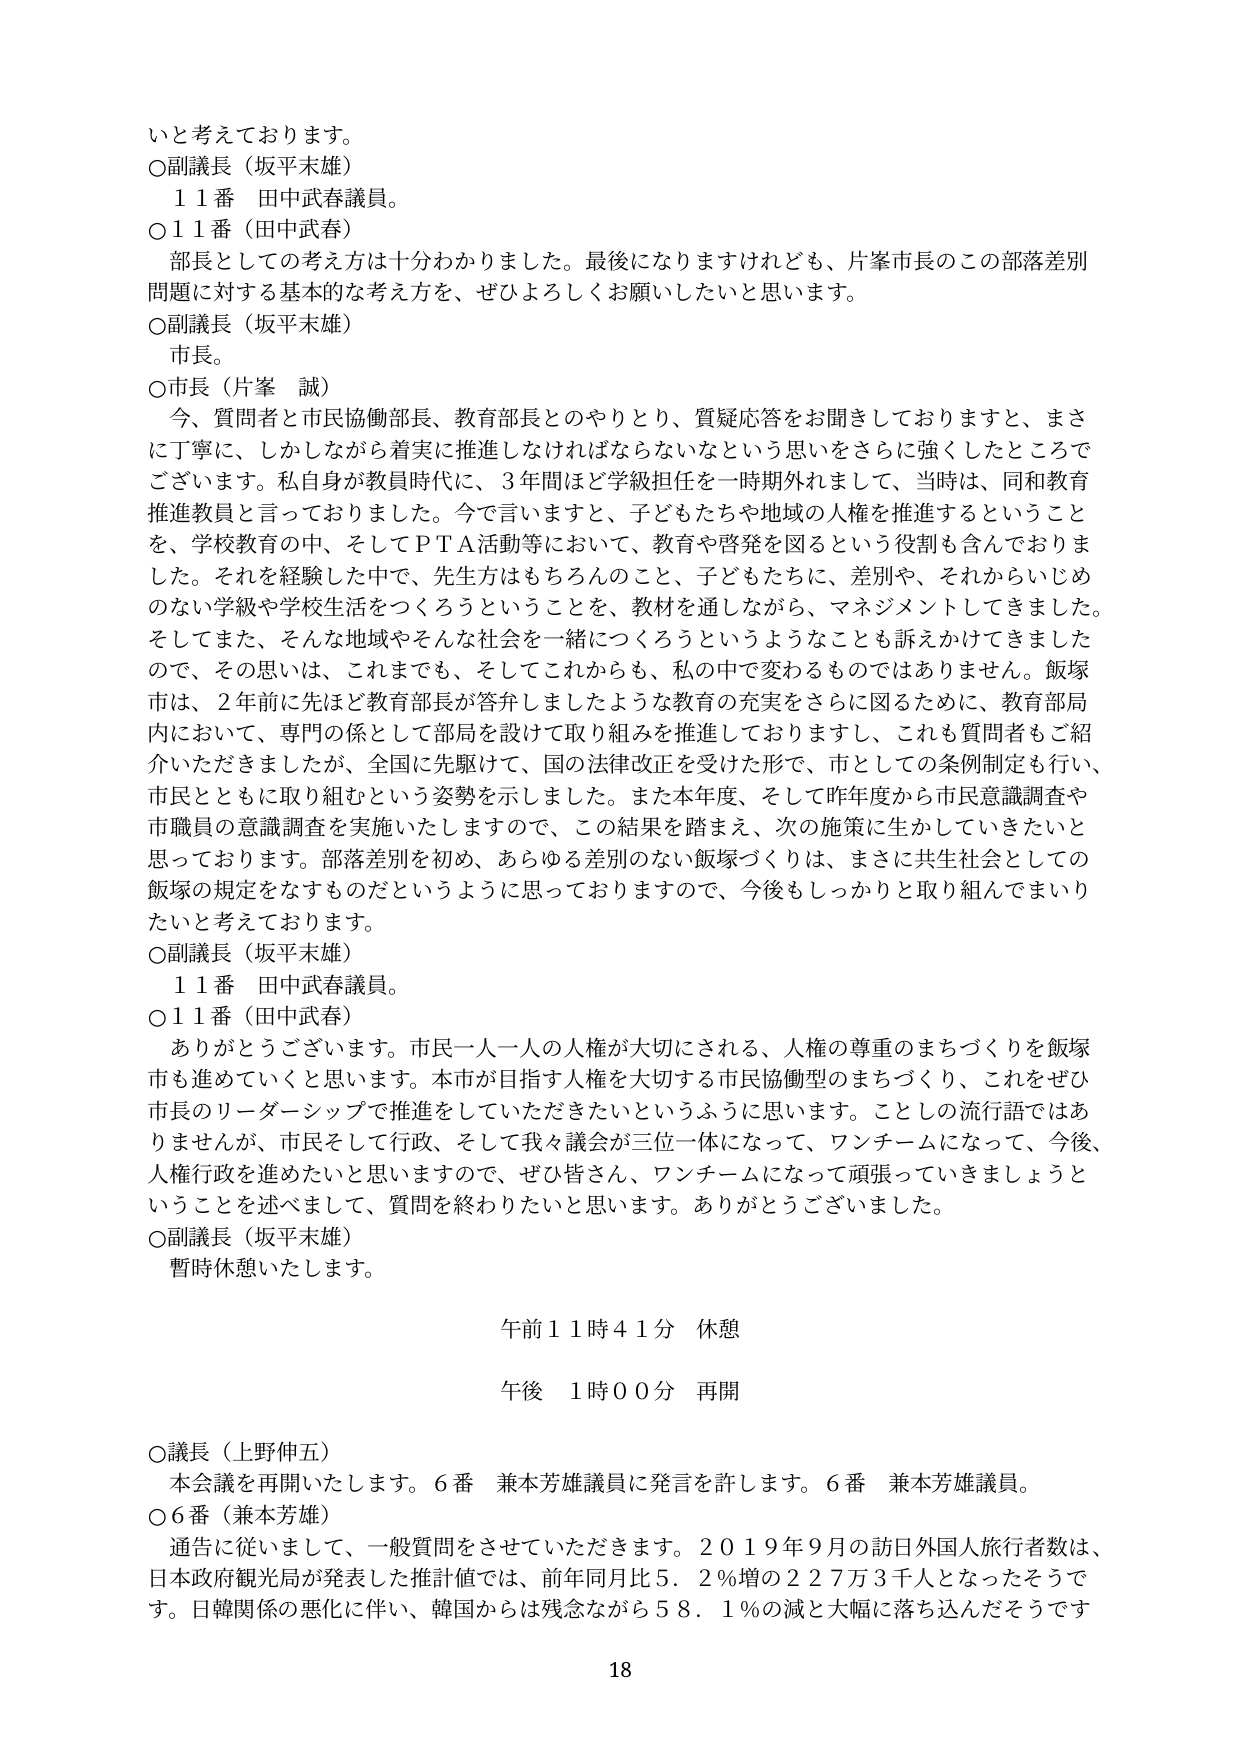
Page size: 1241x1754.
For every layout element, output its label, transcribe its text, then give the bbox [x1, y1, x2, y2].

text ○１１番（田中武春） [148, 213, 1092, 244]
text 午前１１時４１分 休憩 [148, 1313, 1092, 1344]
text ○副議長（坂平末雄） [148, 1220, 1092, 1251]
text ○副議長（坂平末雄） [148, 307, 1092, 339]
text ありがとうございます。市民一人一人の人権が大切にされる、人権の尊重のまちづくりを飯塚市も進めていくと思います。本市が目指す人権を大切する市民協働型のまちづくり、これをぜひ市長のリーダーシップで推進をしていただきたいというふうに思います。ことしの流行語ではありませんが、市民そして行政、そして我々議会が三位一体になって、ワンチームになって、今後、人権行政を進めたいと思いますので、ぜひ皆さん、ワンチームになって頑張っていきましょうということを述べまして、質問を終わりたいと思います。ありがとうございました。 [148, 1031, 1092, 1220]
text １１番 田中武春議員。 [148, 181, 1092, 213]
text ○６番（兼本芳雄） [148, 1498, 1092, 1530]
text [148, 1530, 1092, 1624]
text ○１１番（田中武春） [148, 999, 1092, 1031]
text １１番 田中武春議員。 [148, 968, 1092, 999]
text ○副議長（坂平末雄） [148, 936, 1092, 968]
text ○副議長（坂平末雄） [148, 149, 1092, 181]
text 本会議を再開いたします。６番 兼本芳雄議員に発言を許します。６番 兼本芳雄議員。 [148, 1467, 1092, 1498]
text ○議長（上野伸五） [148, 1435, 1092, 1467]
text 暫時休憩いたします。 [148, 1251, 1092, 1283]
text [148, 118, 1092, 149]
text 午後 １時００分 再開 [148, 1374, 1092, 1405]
text ○市長（片峯 誠） [148, 370, 1092, 402]
text 今、質問者と市民協働部長、教育部長とのやりとり、質疑応答をお聞きしておりますと、まさに丁寧に、しかしながら着実に推進しなければならないなという思いをさらに強くしたところでございます。私自身が教員時代に、３年間ほど学級担任を一時期外れまして、当時は、同和教育推進教員と言っておりました。今で言いますと、子どもたちや地域の人権を推進するということを、学校教育の中、そしてＰＴＡ活動等において、教育や啓発を図るという役割も含んでおりました。それを経験した中で、先生方はもちろんのこと、子どもたちに、差別や、それからいじめのない学級や学校生活をつくろうということを、教材を通しながら、マネジメントしてきました。そしてまた、そんな地域やそんな社会を一緒につくろうというようなことも訴えかけてきましたので、その思いは、これまでも、そしてこれからも、私の中で変わるものではありません。飯塚市は、２年前に先ほど教育部長が答弁しましたような教育の充実をさらに図るために、教育部局内において、専門の係として部局を設けて取り組みを推進しておりますし、これも質問者もご紹介いただきましたが、全国に先駆けて、国の法律改正を受けた形で、市としての条例制定も行い、市民とともに取り組むという姿勢を示しました。また本年度、そして昨年度から市民意識調査や市職員の意識調査を実施いたしますので、この結果を踏まえ、次の施策に生かしていきたいと思っております。部落差別を初め、あらゆる差別のない飯塚づくりは、まさに共生社会としての飯塚の規定をなすものだというように思っておりますので、今後もしっかりと取り組んでまいりたいと考えております。 [148, 402, 1092, 936]
text 市長。 [148, 339, 1092, 370]
text 部長としての考え方は十分わかりました。最後になりますけれども、片峯市長のこの部落差別問題に対する基本的な考え方を、ぜひよろしくお願いしたいと思います。 [148, 244, 1092, 307]
